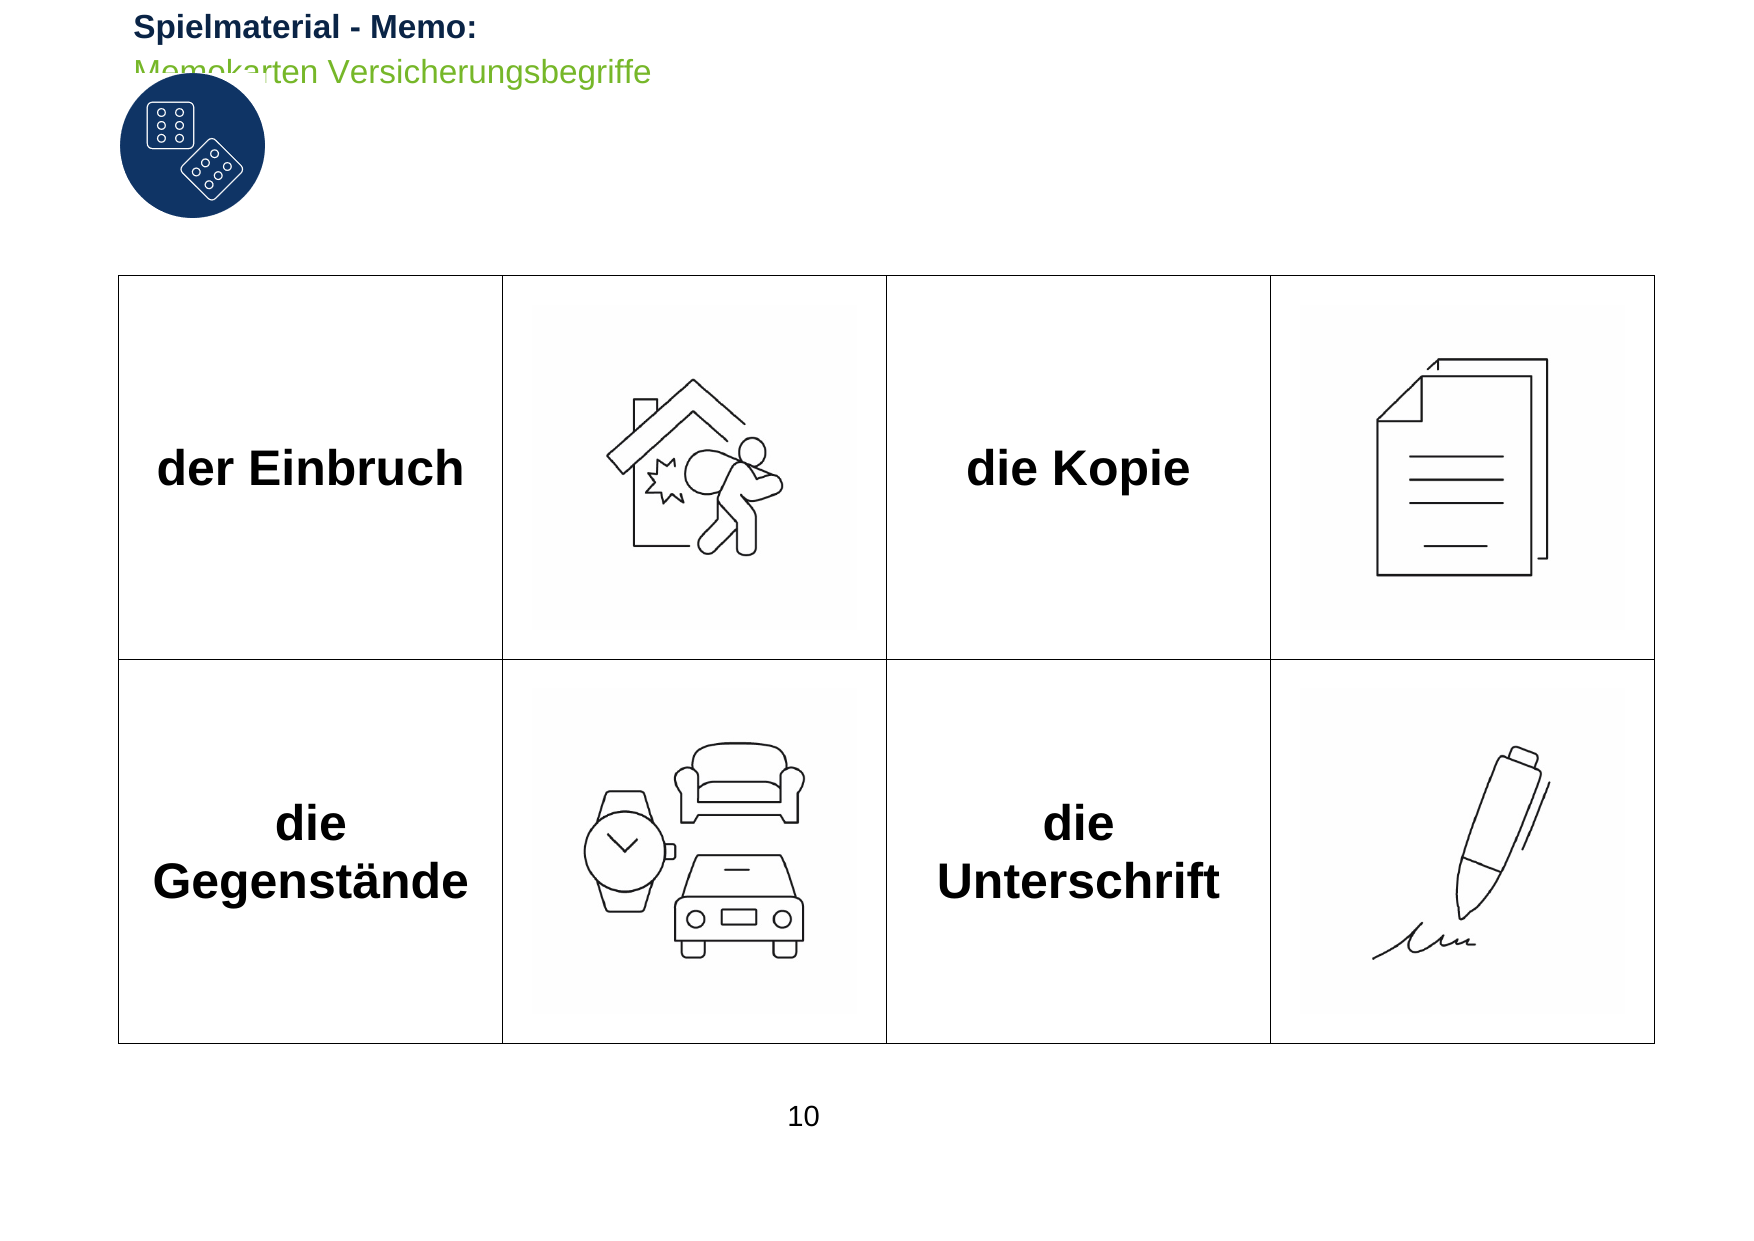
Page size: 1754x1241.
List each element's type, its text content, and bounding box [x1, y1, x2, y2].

picture [531, 688, 858, 1014]
table_header der Einbruch [119, 276, 502, 659]
picture [532, 305, 857, 630]
picture [1299, 688, 1625, 1014]
table_header [1271, 276, 1654, 659]
table_cell die Gegenstände [119, 660, 502, 1043]
table_header die Kopie [887, 276, 1270, 659]
picture [118, 73, 266, 221]
table_cell [1271, 660, 1654, 1043]
picture [1299, 305, 1625, 630]
table_header [503, 276, 886, 659]
table_cell [503, 660, 886, 1043]
table_cell die Unterschrift [887, 660, 1270, 1043]
